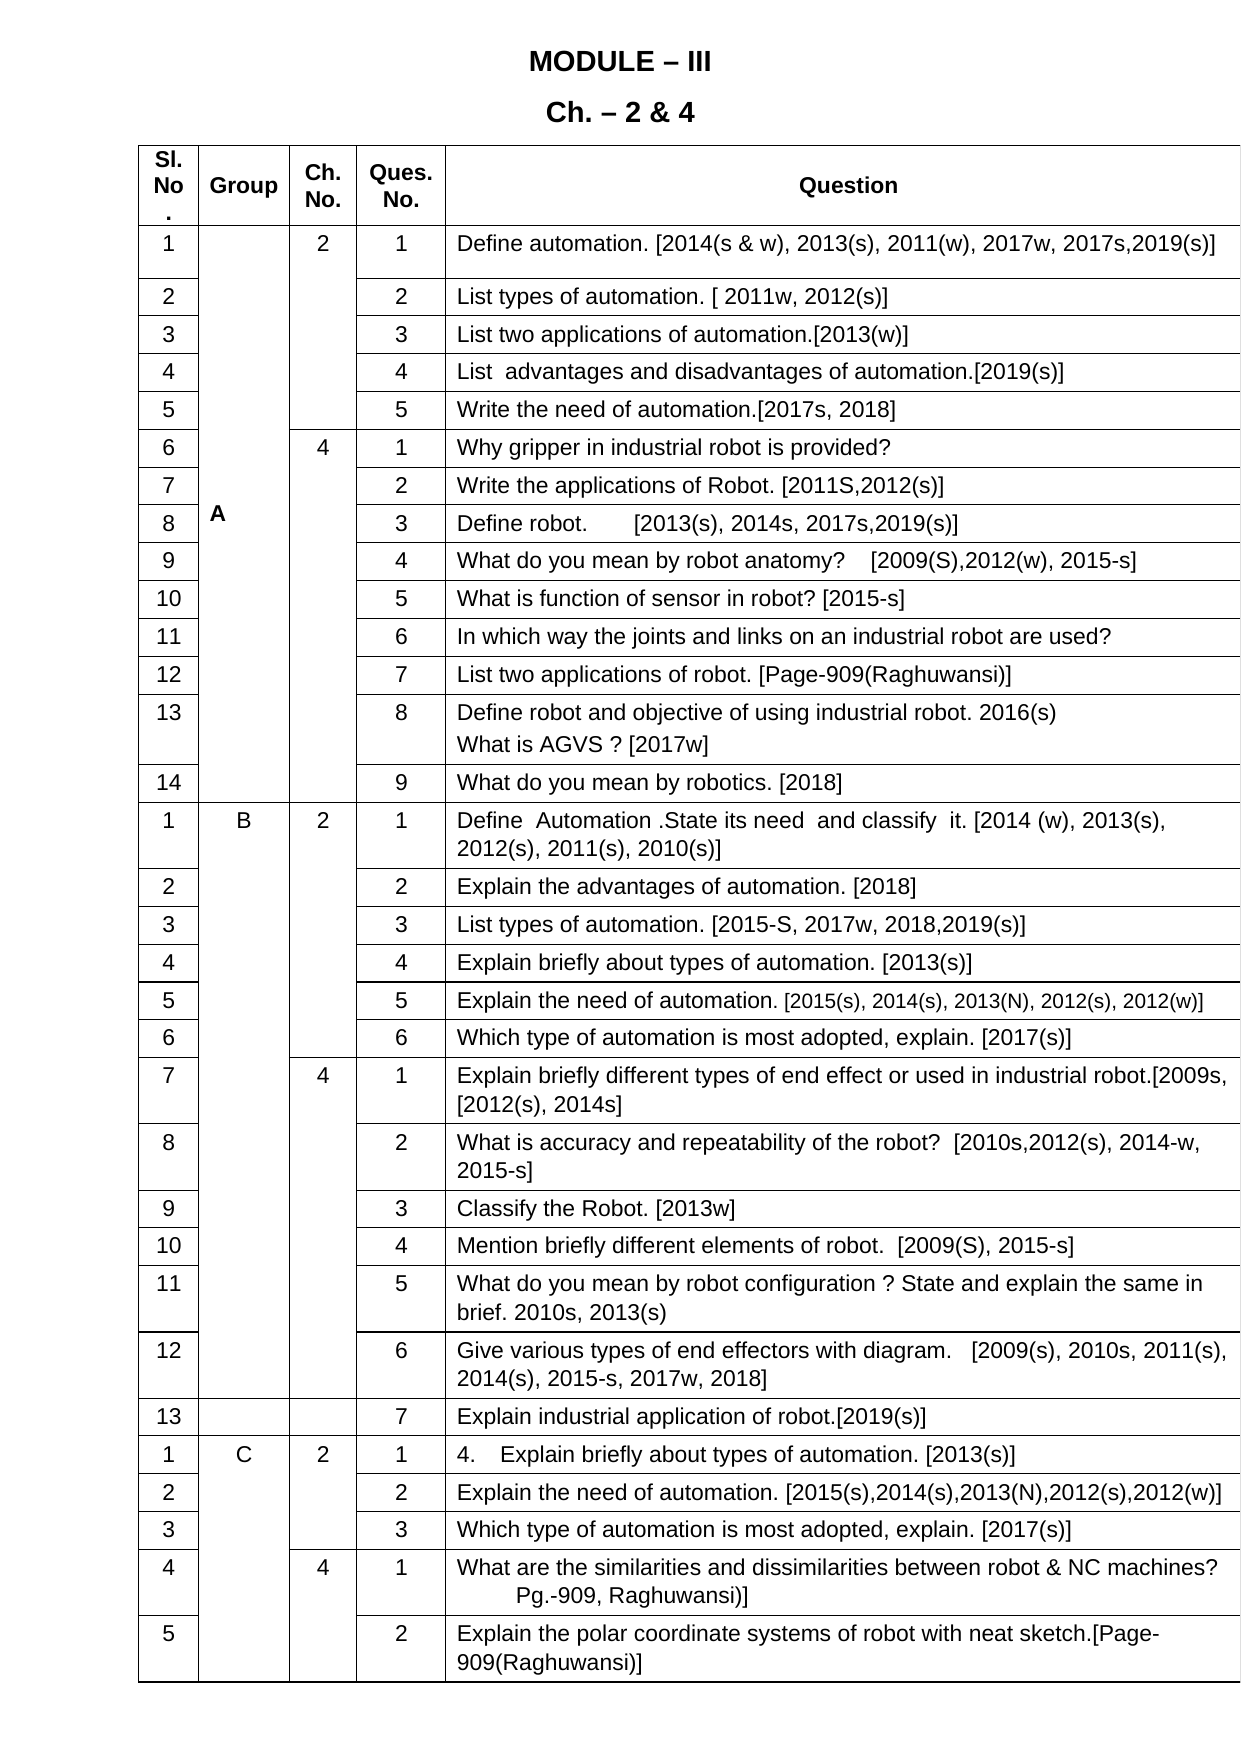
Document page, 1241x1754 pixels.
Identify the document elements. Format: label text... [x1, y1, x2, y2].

table_cell 1 [357, 1058, 445, 1123]
table_cell Define Automation .State its need and classify it. [2014 (w), 2013(s), 2012(s), 2011(s), 2010(s)] [446, 803, 1240, 868]
table_header Question [446, 146, 1240, 225]
table_cell 12 [139, 657, 198, 693]
table_header Sl. No. [139, 146, 198, 225]
table_cell Which type of automation is most adopted, explain. [2017(s)] [446, 1512, 1240, 1549]
table_header Ques. No. [357, 146, 445, 225]
table_cell What do you mean by robot configuration ? State and explain the same in brief. 2010s, 2013(s) [446, 1266, 1240, 1331]
table_cell A [199, 226, 289, 802]
text Ch. – 2 & 4 [150, 95, 1090, 128]
table_cell 10 [139, 1228, 198, 1265]
table_cell 9 [139, 543, 198, 580]
table_cell 8 [139, 505, 198, 542]
table_cell List two applications of automation.[2013(w)] [446, 316, 1240, 353]
table_cell Write the applications of Robot. [2011S,2012(s)] [446, 468, 1240, 504]
table_cell 11 [139, 619, 198, 656]
table_cell 1 [139, 803, 198, 868]
table_cell 1 [357, 226, 445, 277]
table_cell 2 [139, 869, 198, 906]
table_cell 4 [357, 543, 445, 580]
table_cell 7 [357, 1399, 445, 1435]
table_cell Mention briefly different elements of robot. [2009(S), 2015-s] [446, 1228, 1240, 1265]
table_cell Write the need of automation.[2017s, 2018] [446, 392, 1240, 429]
table_cell 5 [139, 392, 198, 429]
table_cell 11 [139, 1266, 198, 1331]
table_cell Explain industrial application of robot.[2019(s)] [446, 1399, 1240, 1435]
table_cell 2 [357, 468, 445, 504]
table_cell 1 [357, 803, 445, 868]
table_cell 4 [357, 1228, 445, 1265]
table_cell Why gripper in industrial robot is provided? [446, 430, 1240, 467]
table_cell Define automation. [2014(s & w), 2013(s), 2011(w), 2017w, 2017s,2019(s)] [446, 226, 1240, 277]
table_cell Explain briefly different types of end effect or used in industrial robot.[2009s, [2012(s), 2014s] [446, 1058, 1240, 1123]
table_cell List advantages and disadvantages of automation.[2019(s)] [446, 354, 1240, 391]
table_cell B [199, 803, 289, 1398]
table_cell What do you mean by robotics. [2018] [446, 765, 1240, 802]
table_cell 3 [357, 505, 445, 542]
table_cell 10 [139, 581, 198, 618]
table_cell Define robot and objective of using industrial robot. 2016(s) What is AGVS ? [2017w] [446, 695, 1240, 764]
table_cell 4 [290, 1550, 356, 1681]
table_cell 1 [357, 1550, 445, 1615]
table_cell 2 [139, 1474, 198, 1511]
table_cell Explain the need of automation. [2015(s), 2014(s), 2013(N), 2012(s), 2012(w)] [446, 983, 1240, 1019]
table_cell 2 [290, 1436, 356, 1549]
table_cell Give various types of end effectors with diagram. [2009(s), 2010s, 2011(s), 2014(s), 2015-s, 2017w, 2018] [446, 1333, 1240, 1398]
table_cell 4 [357, 354, 445, 391]
table_cell What is function of sensor in robot? [2015-s] [446, 581, 1240, 618]
table_cell 4 [139, 1550, 198, 1615]
table_cell 6 [357, 1020, 445, 1057]
table_cell 14 [139, 765, 198, 802]
table_cell What do you mean by robot anatomy? [2009(S),2012(w), 2015-s] [446, 543, 1240, 580]
table_cell [199, 1399, 289, 1435]
table_cell 3 [357, 316, 445, 353]
table_cell 1 [139, 226, 198, 277]
table_cell 6 [139, 1020, 198, 1057]
table_cell 3 [357, 1191, 445, 1227]
table_cell 3 [357, 1512, 445, 1549]
table_cell 5 [357, 392, 445, 429]
table_cell 5 [139, 1616, 198, 1681]
table_cell 8 [139, 1124, 198, 1189]
table_cell 6 [357, 1333, 445, 1398]
table_cell 2 [290, 803, 356, 1057]
table_cell List two applications of robot. [Page-909(Raghuwansi)] [446, 657, 1240, 693]
table_cell 4 [357, 945, 445, 981]
table_cell 4 [290, 1058, 356, 1398]
table_cell 5 [357, 983, 445, 1019]
table_cell [290, 1399, 356, 1435]
table_cell 7 [357, 657, 445, 693]
table_cell Which type of automation is most adopted, explain. [2017(s)] [446, 1020, 1240, 1057]
table_cell 5 [357, 581, 445, 618]
table_cell 3 [139, 1512, 198, 1549]
table_cell C [199, 1436, 289, 1681]
table_cell 7 [139, 1058, 198, 1123]
table_cell 9 [357, 765, 445, 802]
table_cell 2 [357, 279, 445, 315]
table_cell 6 [357, 619, 445, 656]
table_cell 7 [139, 468, 198, 504]
table_cell 2 [357, 1616, 445, 1681]
table_cell What is accuracy and repeatability of the robot? [2010s,2012(s), 2014-w, 2015-s] [446, 1124, 1240, 1189]
table_cell 4 [139, 945, 198, 981]
table_cell 2 [357, 1124, 445, 1189]
table_cell Define robot. [2013(s), 2014s, 2017s,2019(s)] [446, 505, 1240, 542]
table_cell 8 [357, 695, 445, 764]
table_cell 12 [139, 1333, 198, 1398]
table_cell 13 [139, 695, 198, 764]
table_cell 3 [139, 907, 198, 943]
table_cell 4 [290, 430, 356, 802]
table_header Group [199, 146, 289, 225]
table_cell 1 [357, 430, 445, 467]
table_cell Explain the need of automation. [2015(s),2014(s),2013(N),2012(s),2012(w)] [446, 1474, 1240, 1511]
table_cell 2 [357, 869, 445, 906]
table_cell 5 [139, 983, 198, 1019]
table_cell 9 [139, 1191, 198, 1227]
table_cell Explain the advantages of automation. [2018] [446, 869, 1240, 906]
table_cell Explain briefly about types of automation. [2013(s)] [446, 945, 1240, 981]
table_cell 2 [290, 226, 356, 429]
table_cell 1 [139, 1436, 198, 1473]
table_cell 3 [357, 907, 445, 943]
table_cell 3 [139, 316, 198, 353]
table_cell Explain the polar coordinate systems of robot with neat sketch.[Page-909(Raghuwansi)] [446, 1616, 1240, 1681]
table_cell 5 [357, 1266, 445, 1331]
table_cell 4 [139, 354, 198, 391]
table_cell Classify the Robot. [2013w] [446, 1191, 1240, 1227]
table_cell What are the similarities and dissimilarities between robot & NC machines? Pg.-909, Raghuwansi)] [446, 1550, 1240, 1615]
table_cell 2 [357, 1474, 445, 1511]
table_cell List types of automation. [2015-S, 2017w, 2018,2019(s)] [446, 907, 1240, 943]
text MODULE – III [150, 44, 1090, 78]
table_cell 6 [139, 430, 198, 467]
table_cell 13 [139, 1399, 198, 1435]
table_header Ch. No. [290, 146, 356, 225]
table_cell In which way the joints and links on an industrial robot are used? [446, 619, 1240, 656]
table_cell 2 [139, 279, 198, 315]
table_cell 1 [357, 1436, 445, 1473]
table_cell 4. Explain briefly about types of automation. [2013(s)] [446, 1436, 1240, 1473]
table_cell List types of automation. [ 2011w, 2012(s)] [446, 279, 1240, 315]
